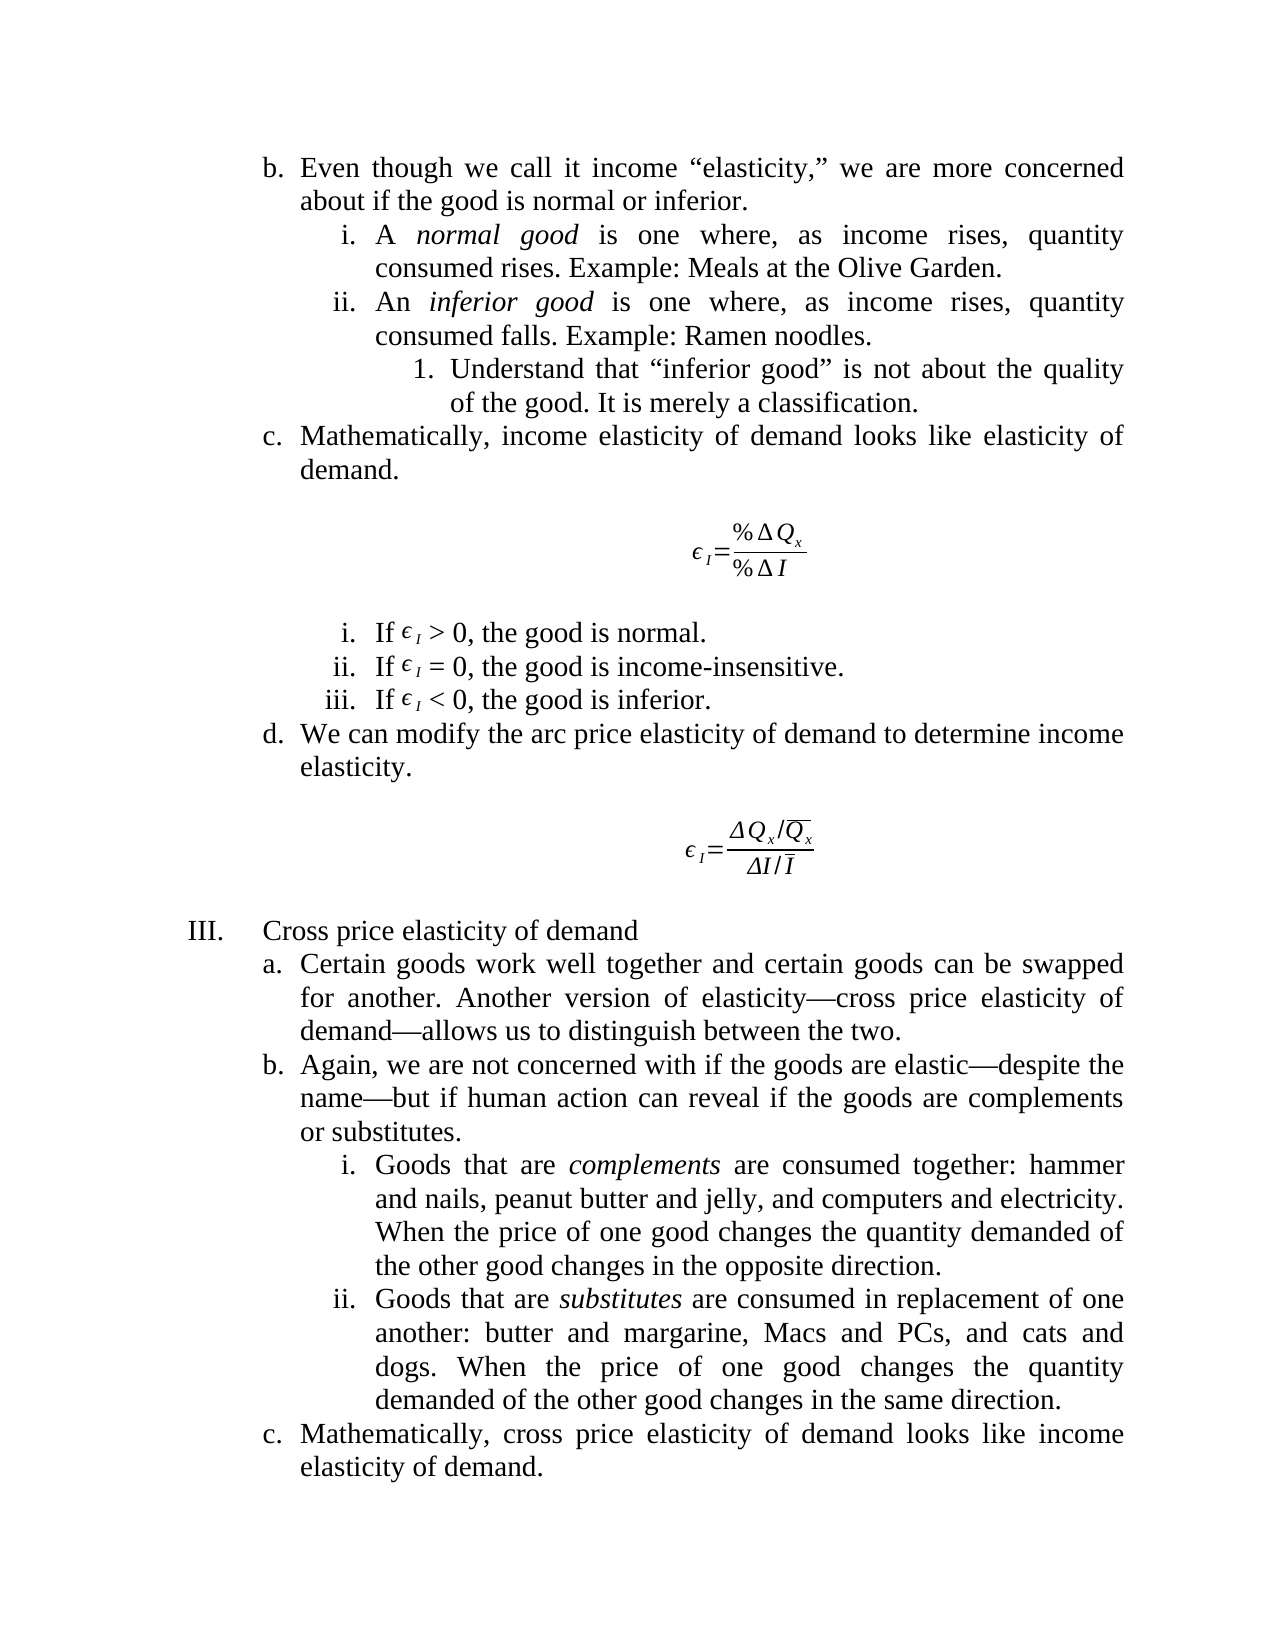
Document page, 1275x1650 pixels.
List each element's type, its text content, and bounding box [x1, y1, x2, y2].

list Mathematically, cross price elasticity of demand looks like income elasticity of demand. [262, 1416, 1125, 1483]
list An inferior good is one where, as income rises, quantity consumed falls. Example: Ramen noodles. [356, 284, 1125, 351]
list If < 0, the good is inferior. [356, 682, 1125, 716]
list Cross price elasticity of demand [187, 913, 1125, 946]
list Understand that “inferior good” is not about the quality of the good. It is merely a classification. [412, 351, 1125, 418]
list Certain goods work well together and certain goods can be swapped for another. Another version of elasticity—cross price elasticity of demand—allows us to distinguish between the two. [262, 946, 1125, 1047]
list Again, we are not concerned with if the goods are elastic—despite the name—but if human action can reveal if the goods are complements or substitutes. [262, 1047, 1125, 1147]
list Goods that are complements are consumed together: hammer and nails, peanut butter and jelly, and computers and electricity. When the price of one good changes the quantity demanded of the other good changes in the opposite direction. [356, 1147, 1125, 1282]
list If > 0, the good is normal. [356, 615, 1125, 649]
list Even though we call it income “elasticity,” we are more concerned about if the good is normal or inferior. [262, 150, 1125, 217]
list Goods that are substitutes are consumed in replacement of one another: butter and margarine, Macs and PCs, and cats and dogs. When the price of one good changes the quantity demanded of the other good changes in the same direction. [356, 1282, 1125, 1416]
list If = 0, the good is income-insensitive. [356, 649, 1125, 682]
list We can modify the arc price elasticity of demand to determine income elasticity. [262, 716, 1125, 783]
list Mathematically, income elasticity of demand looks like elasticity of demand. [262, 418, 1125, 485]
list A normal good is one where, as income rises, quantity consumed rises. Example: Meals at the Olive Garden. [356, 217, 1125, 284]
